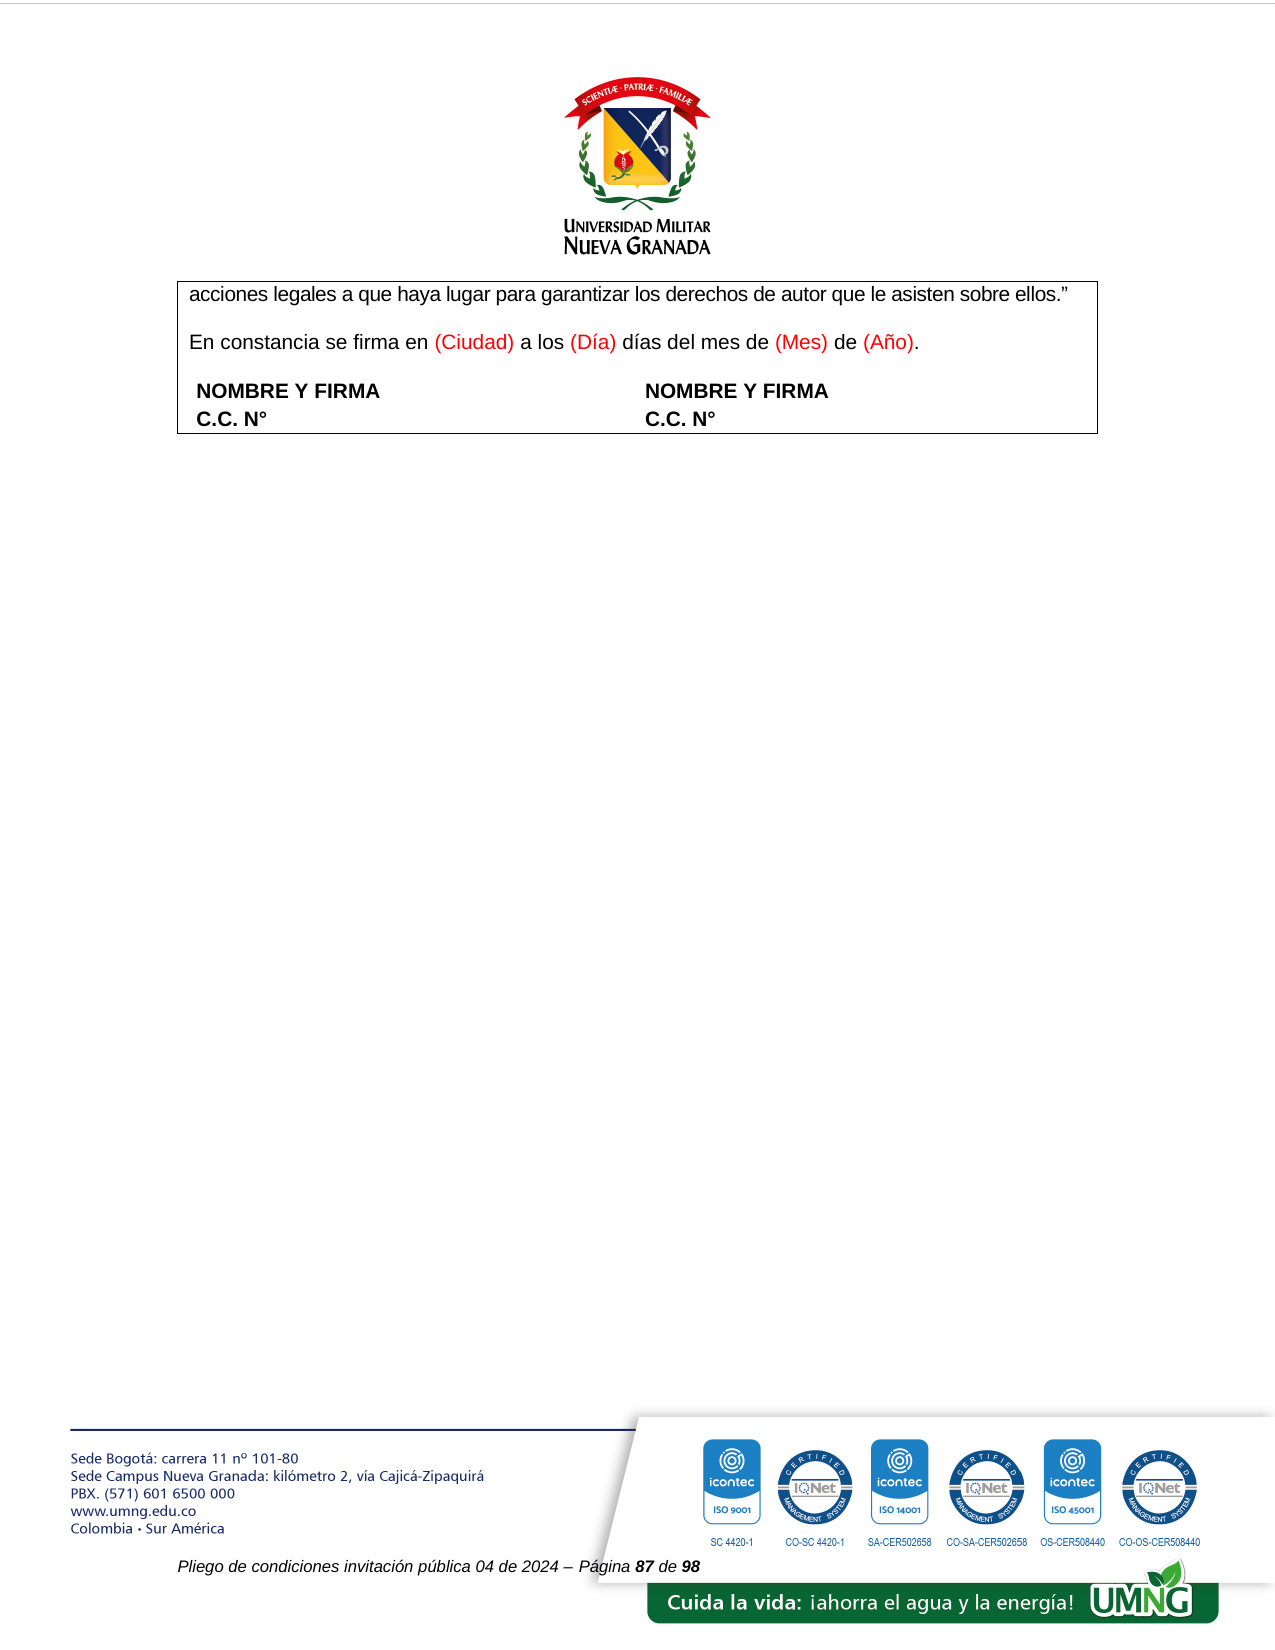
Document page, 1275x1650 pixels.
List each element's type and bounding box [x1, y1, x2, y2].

table_header [178, 282, 1097, 432]
picture [0, 3, 1275, 1650]
